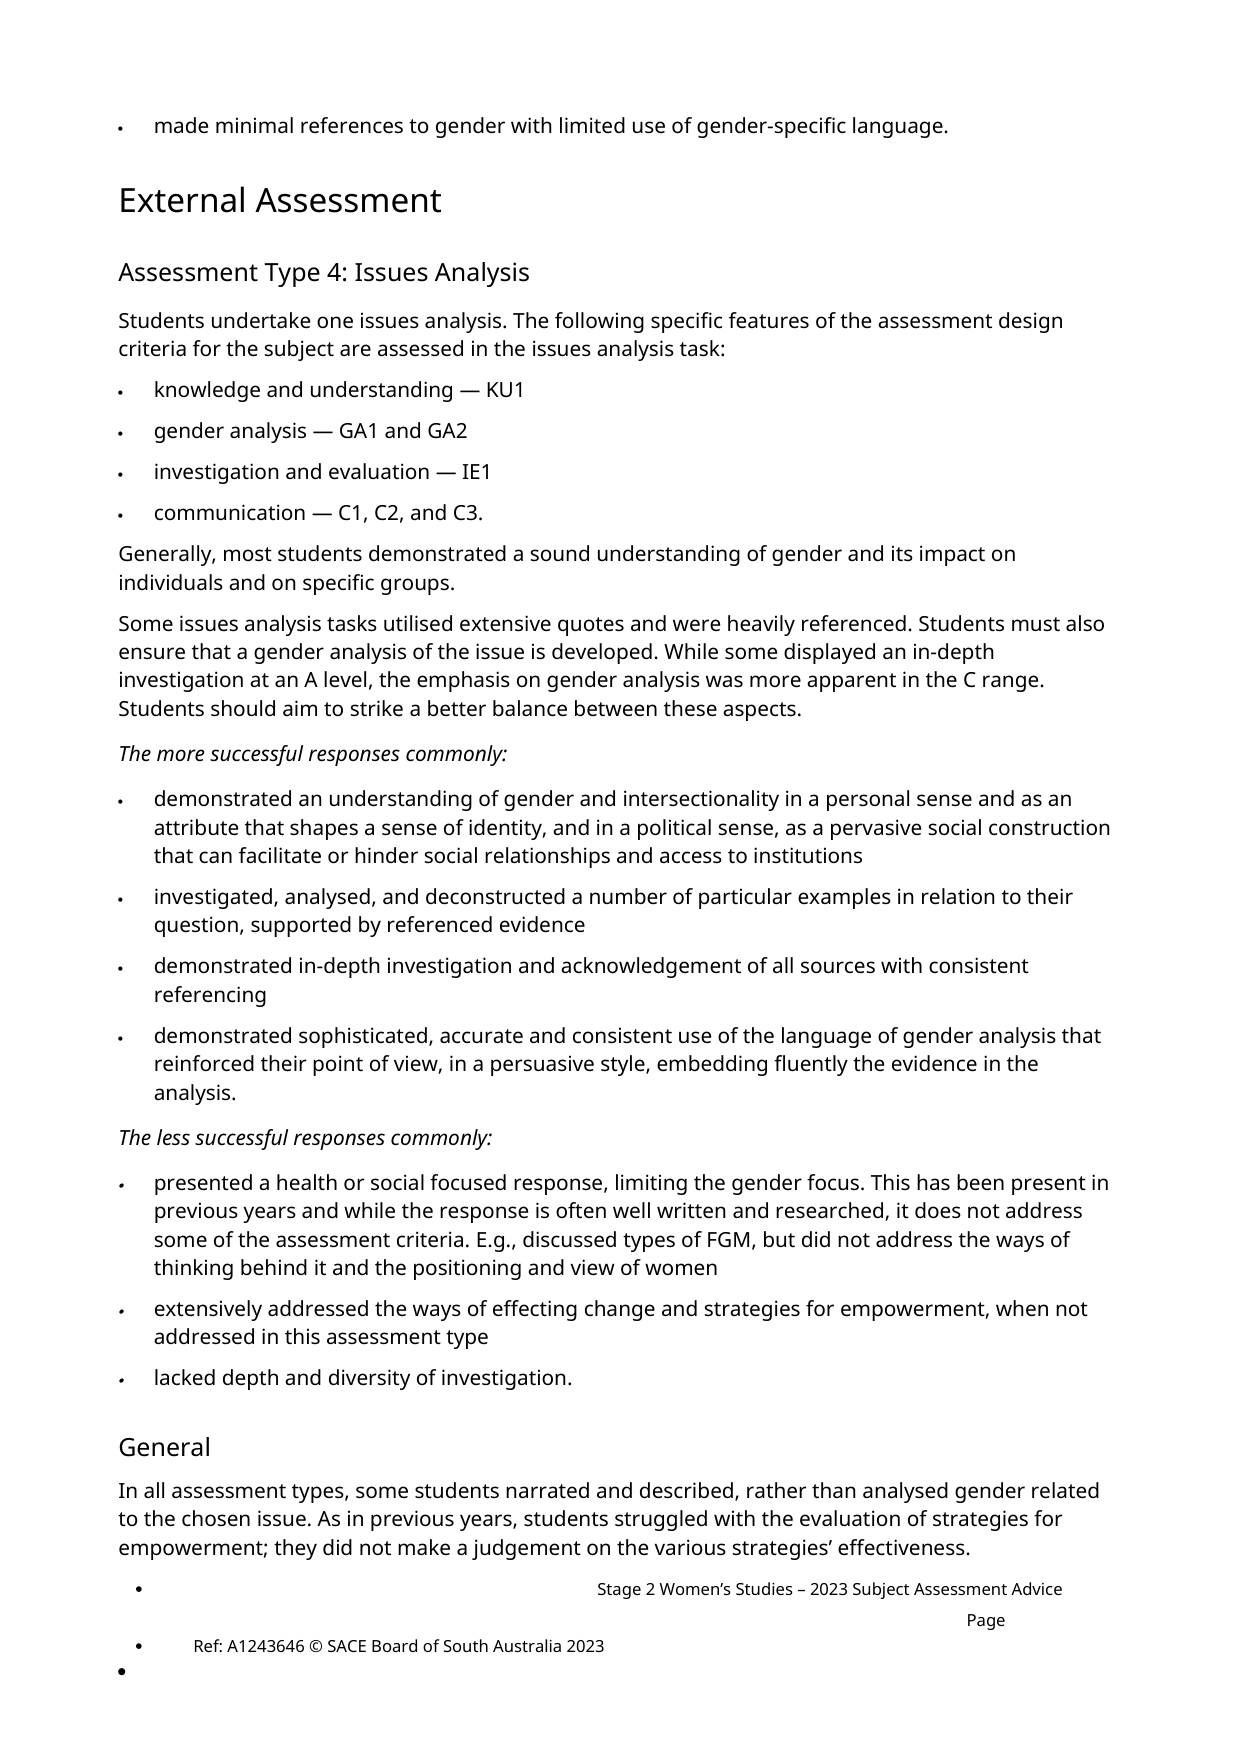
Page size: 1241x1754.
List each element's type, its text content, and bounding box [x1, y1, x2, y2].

subtitle Assessment Type 4: Issues Analysis [118, 254, 1122, 288]
text gender analysis — GA1 and GA2 [118, 416, 1122, 445]
subtitle External Assessment [118, 177, 1122, 223]
text investigated, analysed, and deconstructed a number of particular examples in relation to their question, supported by referenced evidence [118, 882, 1122, 939]
text Some issues analysis tasks utilised extensive quotes and were heavily referenced. Students must also ensure that a gender analysis of the issue is developed. While some displayed an in-depth investigation at an A level, the emphasis on gender analysis was more apparent in the C range. Students should aim to strike a better balance between these aspects. [118, 609, 1122, 722]
text knowledge and understanding — KU1 [118, 376, 1122, 404]
text communication — C1, C2, and C3. [118, 498, 1122, 527]
text extensively addressed the ways of effecting change and strategies for empowerment, when not addressed in this assessment type [118, 1294, 1122, 1351]
text The more successful responses commonly: [118, 739, 1122, 767]
text Students undertake one issues analysis. The following specific features of the assessment design criteria for the subject are assessed in the issues analysis task: [118, 306, 1122, 363]
text The less successful responses commonly: [118, 1123, 1122, 1151]
text Generally, most students demonstrated a sound understanding of gender and its impact on individuals and on specific groups. [118, 539, 1122, 596]
subtitle General [118, 1429, 1122, 1463]
text investigation and evaluation — IE1 [118, 457, 1122, 486]
text presented a health or social focused response, limiting the gender focus. This has been present in previous years and while the response is often well written and researched, it does not address some of the assessment criteria. E.g., discussed types of FGM, but did not address the ways of thinking behind it and the positioning and view of women [118, 1168, 1122, 1282]
text demonstrated an understanding of gender and intersectionality in a personal sense and as an attribute that shapes a sense of identity, and in a political sense, as a pervasive social construction that can facilitate or hinder social relationships and access to institutions [118, 784, 1122, 869]
text demonstrated in-depth investigation and acknowledgement of all sources with consistent referencing [118, 951, 1122, 1008]
text made minimal references to gender with limited use of gender-specific language. [118, 111, 1122, 140]
text lacked depth and diversity of investigation. [118, 1363, 1122, 1392]
text In all assessment types, some students narrated and described, rather than analysed gender related to the chosen issue. As in previous years, students struggled with the evaluation of strategies for empowerment; they did not make a judgement on the various strategies’ effectiveness. [118, 1476, 1122, 1561]
text demonstrated sophisticated, accurate and consistent use of the language of gender analysis that reinforced their point of view, in a persuasive style, embedding fluently the evidence in the analysis. [118, 1021, 1122, 1106]
